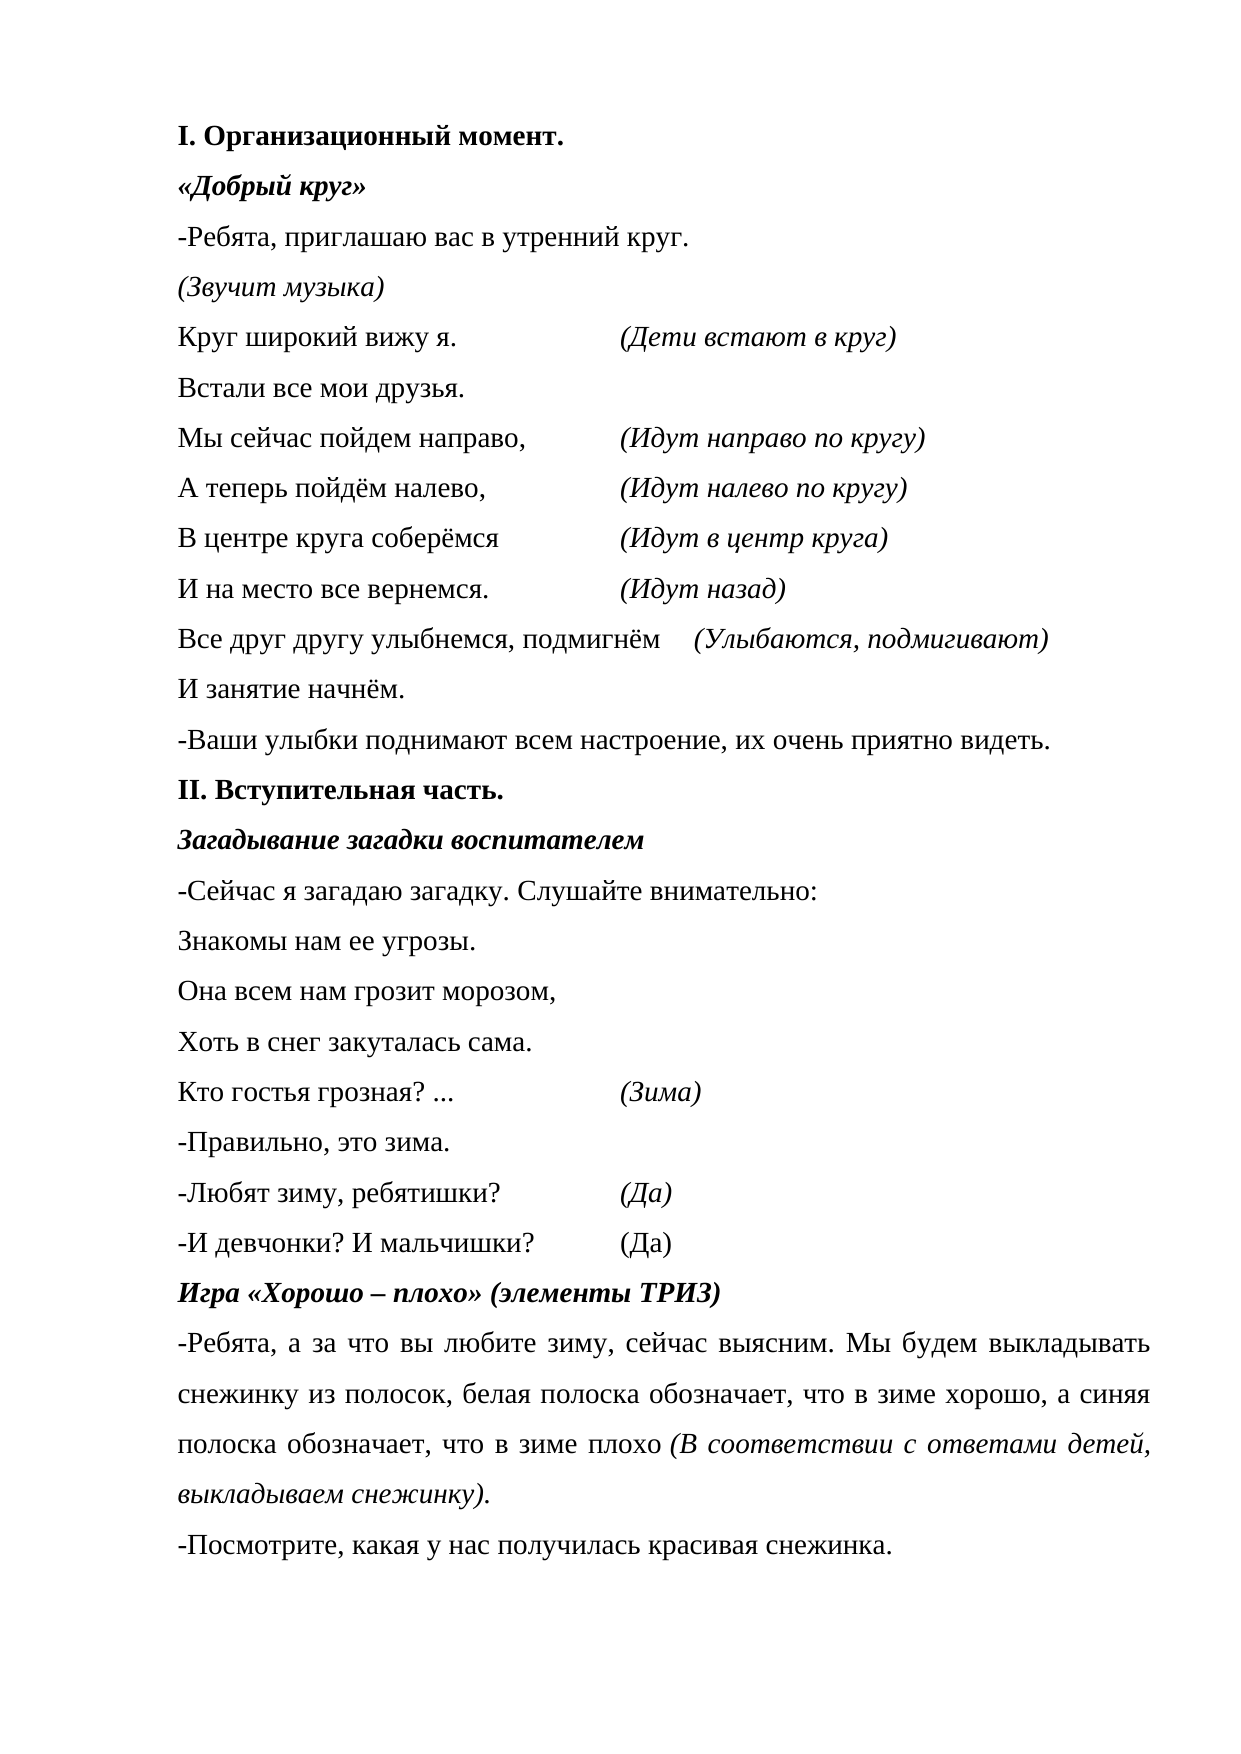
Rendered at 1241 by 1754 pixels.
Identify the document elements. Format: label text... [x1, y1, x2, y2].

text Мы сейчас пойдем направо, (Идут направо по кругу) [177, 420, 1152, 453]
text -Ваши улыбки поднимают всем настроение, их очень приятно видеть. [177, 722, 1152, 755]
text Хоть в снег закуталась сама. [177, 1024, 1152, 1057]
text А теперь пойдём налево, (Идут налево по кругу) [177, 470, 1152, 504]
text Встали все мои друзья. [177, 370, 1152, 403]
text Игра «Хорошо – плохо» (элементы ТРИЗ) [177, 1275, 1152, 1309]
text И на место все вернемся. (Идут назад) [177, 571, 1152, 604]
text -Посмотрите, какая у нас получилась красивая снежинка. [177, 1527, 1152, 1560]
text Кто гостья грозная? ... (Зима) [177, 1074, 1152, 1108]
text -Ребята, приглашаю вас в утренний круг. [177, 219, 1152, 252]
text «Добрый круг» [177, 168, 1152, 202]
text Загадывание загадки воспитателем [177, 822, 1152, 856]
text -И девчонки? И мальчишки? (Да) [177, 1225, 1152, 1258]
text (Звучит музыка) [177, 269, 1152, 303]
text -Правильно, это зима. [177, 1124, 1152, 1158]
text -Сейчас я загадаю загадку. Слушайте внимательно: [177, 873, 1152, 906]
text В центре круга соберёмся (Идут в центр круга) [177, 521, 1152, 554]
text И занятие начнём. [177, 672, 1152, 705]
text -Любят зиму, ребятишки? (Да) [177, 1175, 1152, 1208]
text Все друг другу улыбнемся, подмигнём (Улыбаются, подмигивают) [177, 621, 1152, 655]
text Она всем нам грозит морозом, [177, 973, 1152, 1007]
text II. Вступительная часть. [177, 772, 1152, 806]
text -Ребята, а за что вы любите зиму, сейчас выясним. Мы будем выкладывать снежинку из полосок, белая полоска обозначает, что в зиме хорошо, а синяя полоска обозначает, что в зиме плохо (В соответствии с ответами детей, выкладываем снежинку). [177, 1326, 1152, 1510]
text Круг широкий вижу я. (Дети встают в круг) [177, 319, 1152, 353]
text Знакомы нам ее угрозы. [177, 923, 1152, 957]
text I. Организационный момент. [177, 118, 1152, 152]
